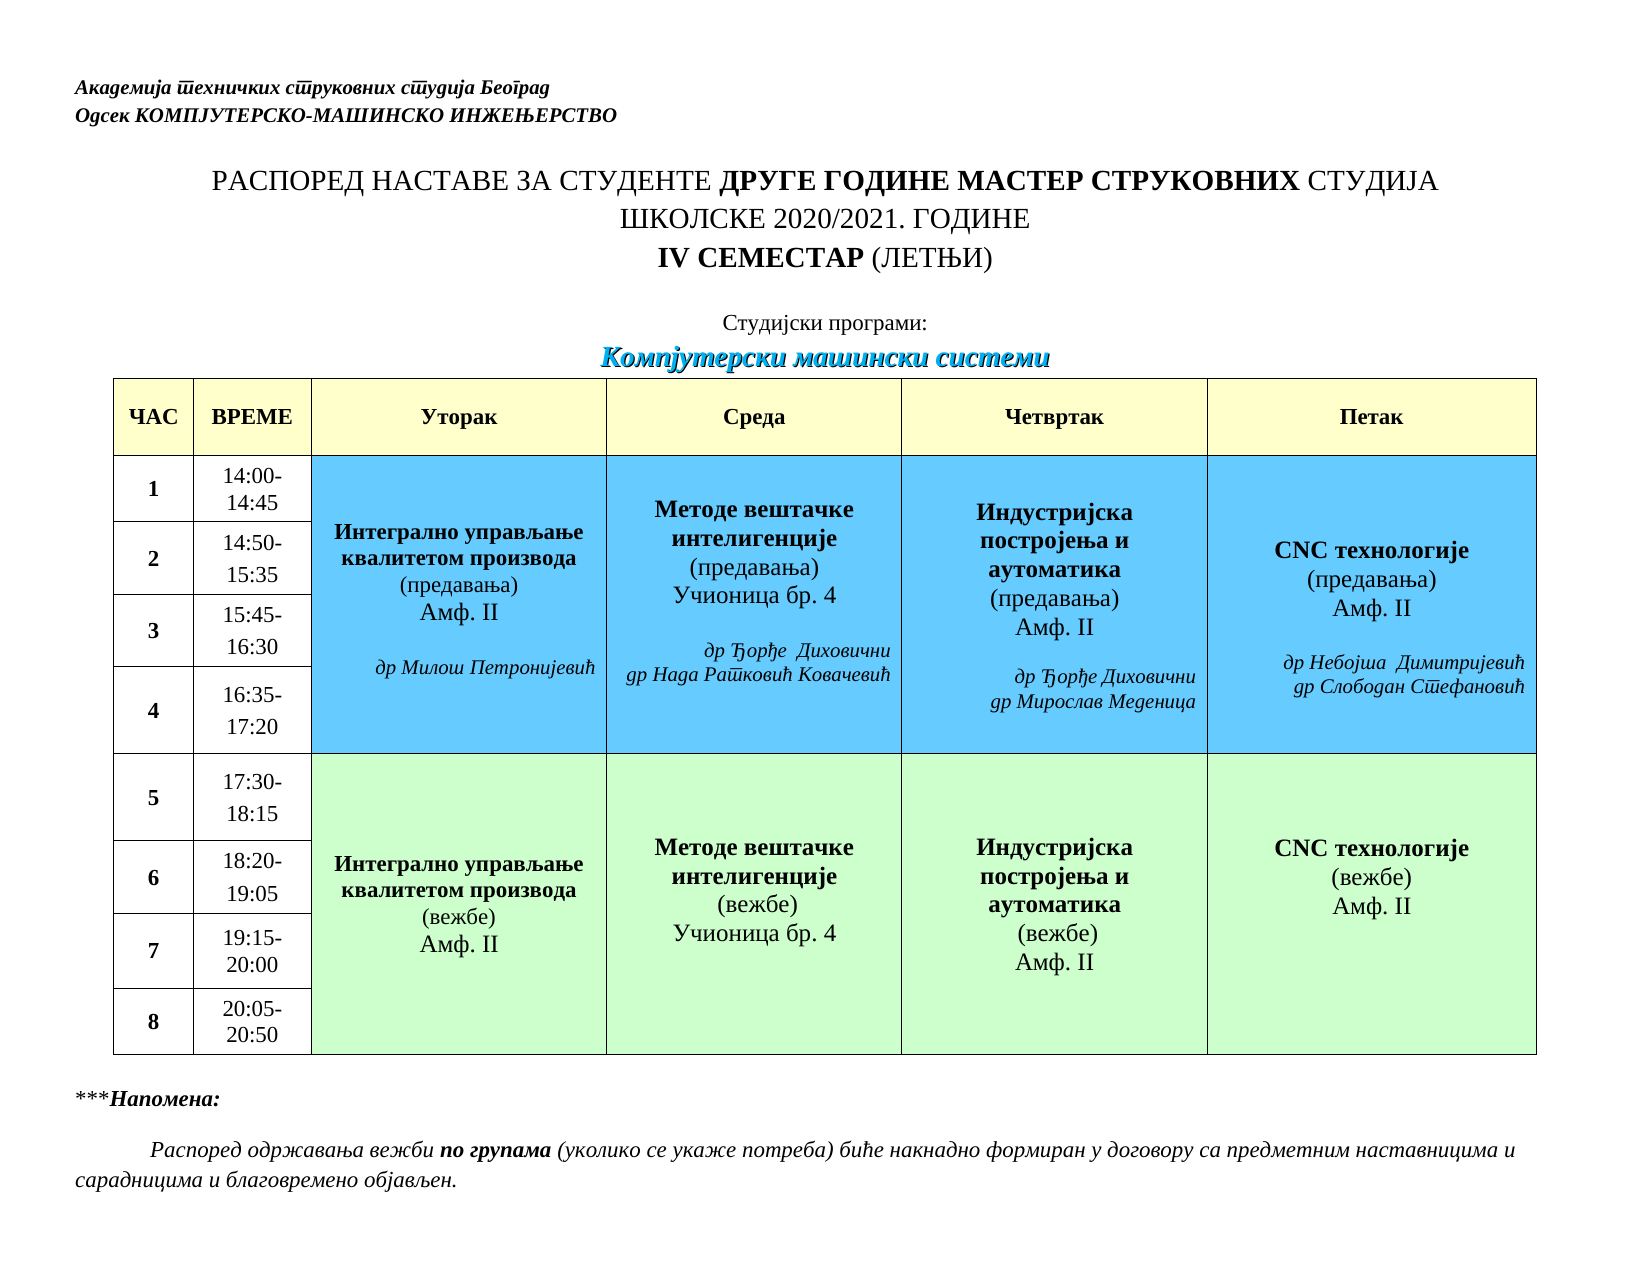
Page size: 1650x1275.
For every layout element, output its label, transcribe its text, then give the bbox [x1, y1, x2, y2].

table_cell 18:20- 19:05 [194, 841, 311, 913]
text РАСПОРЕД НАСТАВЕ ЗА СТУДЕНТЕ ДРУГЕ ГОДИНЕ МАСТЕР СТРУКОВНИХ СТУДИЈА [75, 163, 1575, 197]
table_header Четвртак [902, 379, 1207, 455]
table_cell 1 [114, 456, 193, 521]
table_cell Интегрално управљање квалитетом производа (вежбе) Амф. II [312, 754, 606, 1054]
table_cell Интегрално управљање квалитетом производа (предавања) Амф. II др Милош Петронијевић [312, 456, 606, 753]
table_cell CNC технологије (вежбе) Амф. II [1208, 754, 1536, 1054]
table_cell Методе вештачке интелигенције (вежбе) Учионица бр. 4 [607, 754, 901, 1054]
text Академија техничких струковних студија Београд Одсек КОМПЈУТЕРСКО-МАШИНСКО ИНЖЕЊЕРСТВО [75, 75, 1575, 159]
table_header Среда [607, 379, 901, 455]
table_cell 19:15-20:00 [194, 914, 311, 987]
table_cell 17:30- 18:15 [194, 754, 311, 840]
text Распоред одржавања вежби по групама (уколико се укаже потреба) биће накнадно формиран у договору са предметним наставницима и сарадницима и благовремено објављен. [75, 1136, 1575, 1192]
table_header ЧАС [114, 379, 193, 455]
table_cell CNC технологије (предавања) Амф. II др Небојша Димитријевић др Слободан Стефановић [1208, 456, 1536, 753]
table_cell 2 [114, 522, 193, 594]
table_cell Методе вештачке интелигенције (предавања) Учионица бр. 4 др Ђорђе Диховични др Нада Ратковић Ковачевић [607, 456, 901, 753]
table_header ВРЕМЕ [194, 379, 311, 455]
text ШКОЛСКЕ 2020/2021. ГОДИНЕ [75, 202, 1575, 235]
table_cell 14:00-14:45 [194, 456, 311, 521]
table_cell Индустријска постројења и аутоматика (предавања) Амф. II др Ђорђе Диховични др Мирослав Меденица [902, 456, 1207, 753]
table_cell 15:45- 16:30 [194, 595, 311, 666]
table_cell 3 [114, 595, 193, 666]
table_header Уторак [312, 379, 606, 455]
text ***Напомена: [75, 1085, 1575, 1111]
text IV СЕМЕСТАР (ЛЕТЊИ) [75, 240, 1575, 274]
table_cell 7 [114, 914, 193, 987]
table_cell 5 [114, 754, 193, 840]
text Студијски програми: [75, 309, 1575, 335]
text Компјутерски машински системи [75, 339, 1575, 373]
table_cell Индустријска постројења и аутоматика (вежбе) Амф. II [902, 754, 1207, 1054]
table_cell 6 [114, 841, 193, 913]
table_header Петак [1208, 379, 1536, 455]
table_cell 8 [114, 989, 193, 1054]
table_cell 20:05-20:50 [194, 989, 311, 1054]
table_cell 4 [114, 667, 193, 753]
table_cell 16:35- 17:20 [194, 667, 311, 753]
table_cell 14:50- 15:35 [194, 522, 311, 594]
